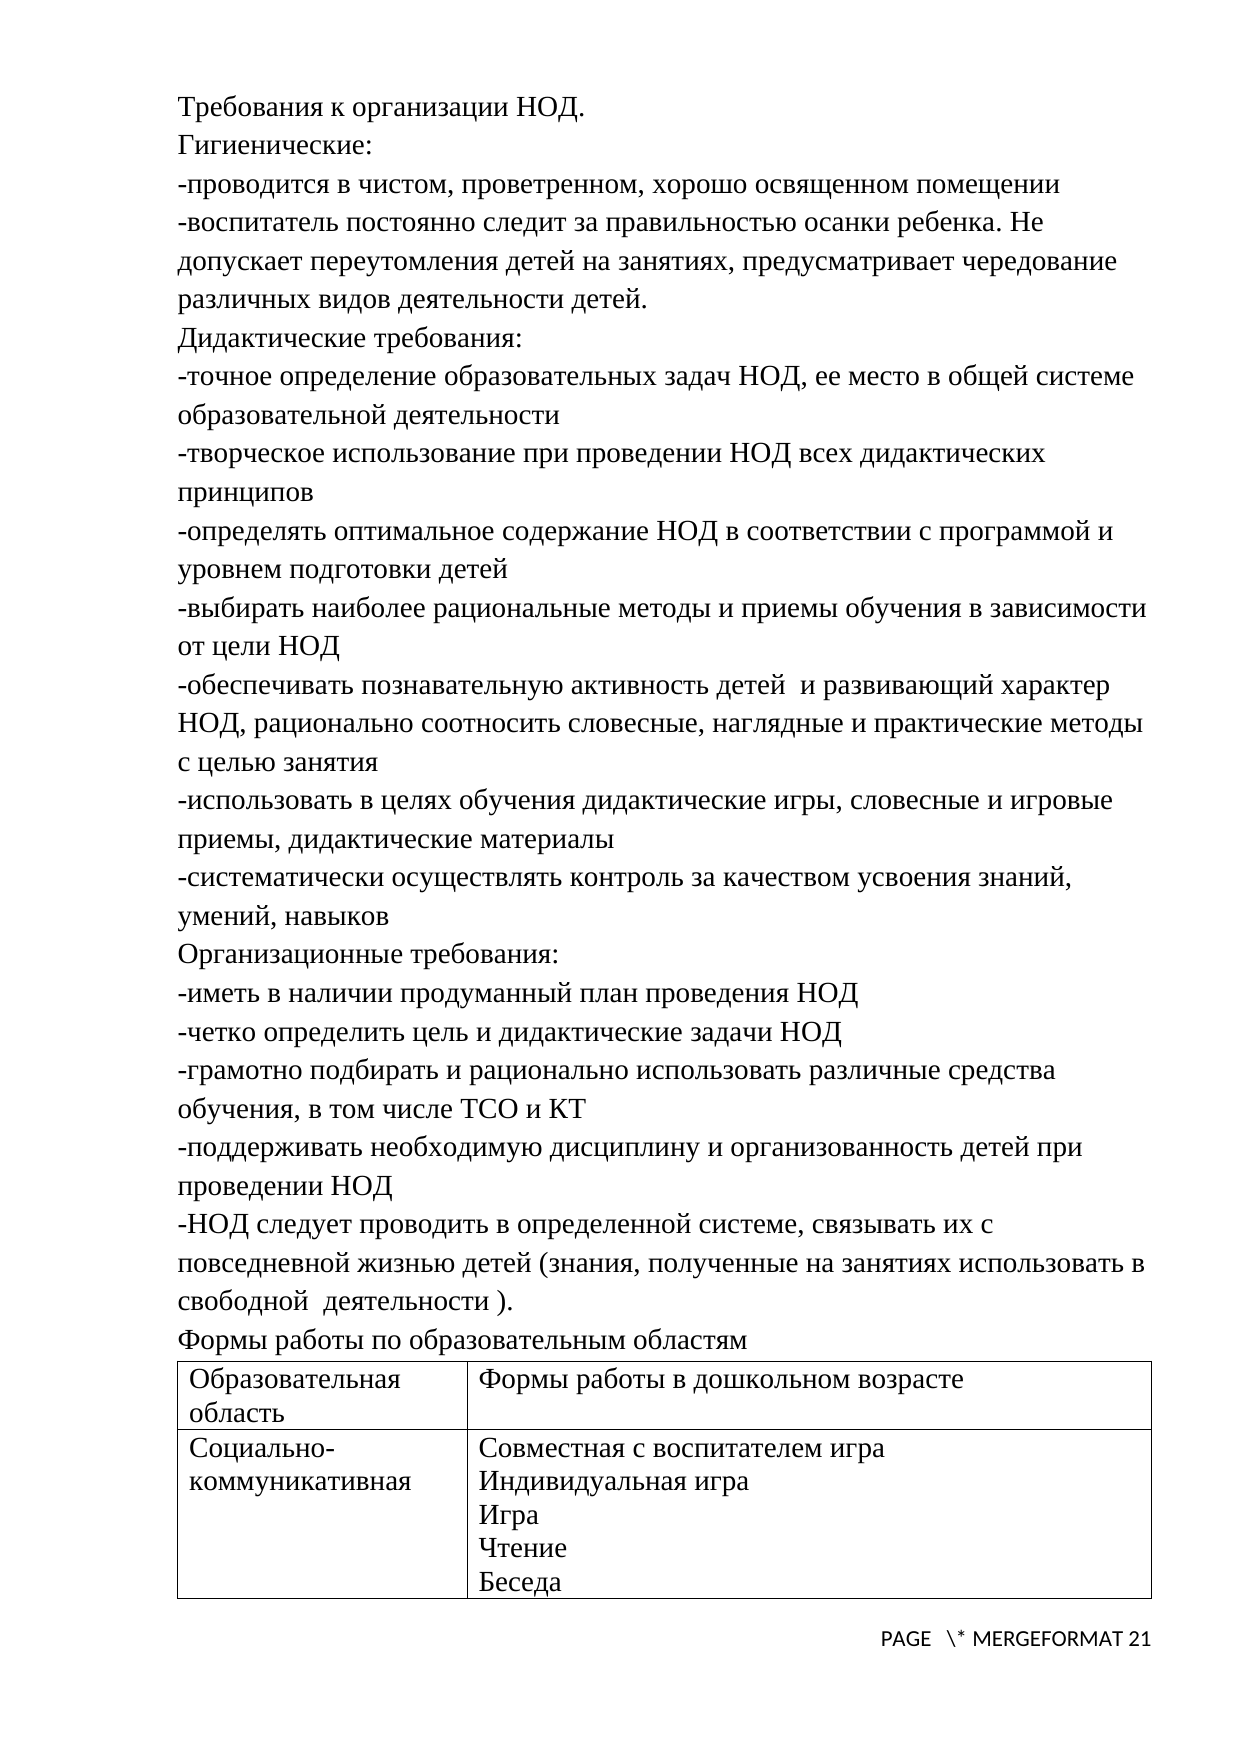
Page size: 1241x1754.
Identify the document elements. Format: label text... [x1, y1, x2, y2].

text -точное определение образовательных задач НОД, ее место в общей системе образовательной деятельности [177, 358, 1152, 431]
text Требования к организации НОД. [177, 89, 1152, 122]
text -творческое использование при проведении НОД всех дидактических принципов [177, 436, 1152, 508]
text -иметь в наличии продуманный план проведения НОД [177, 975, 1152, 1009]
text -воспитатель постоянно следит за правильностью осанки ребенка. Не допускает переутомления детей на занятиях, предусматривает чередование различных видов деятельности детей. [177, 204, 1152, 315]
text Организационные требования: [177, 937, 1152, 970]
text -четко определить цель и дидактические задачи НОД [177, 1014, 1152, 1047]
table_header Формы работы в дошкольном возрасте [468, 1362, 1151, 1429]
text Гигиенические: [177, 127, 1152, 161]
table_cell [178, 1430, 467, 1597]
text -поддерживать необходимую дисциплину и организованность детей при проведении НОД [177, 1129, 1152, 1201]
text -выбирать наиболее рациональные методы и приемы обучения в зависимости от цели НОД [177, 590, 1152, 662]
text -проводится в чистом, проветренном, хорошо освященном помещении [177, 166, 1152, 199]
table_header Образовательная область [178, 1362, 467, 1429]
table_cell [468, 1430, 1151, 1597]
text -обеспечивать познавательную активность детей и развивающий характер НОД, рационально соотносить словесные, наглядные и практические методы с целью занятия [177, 667, 1152, 777]
text -систематически осуществлять контроль за качеством усвоения знаний, умений, навыков [177, 859, 1152, 932]
text Дидактические требования: [177, 320, 1152, 353]
text -грамотно подбирать и рационально использовать различные средства обучения, в том числе ТСО и КТ [177, 1052, 1152, 1124]
text -НОД следует проводить в определенной системе, связывать их с повседневной жизнью детей (знания, полученные на занятиях использовать в свободной деятельности ). [177, 1206, 1152, 1317]
text Формы работы по образовательным областям [177, 1322, 1152, 1356]
text -определять оптимальное содержание НОД в соответствии с программой и уровнем подготовки детей [177, 513, 1152, 585]
text -использовать в целях обучения дидактические игры, словесные и игровые приемы, дидактические материалы [177, 782, 1152, 854]
